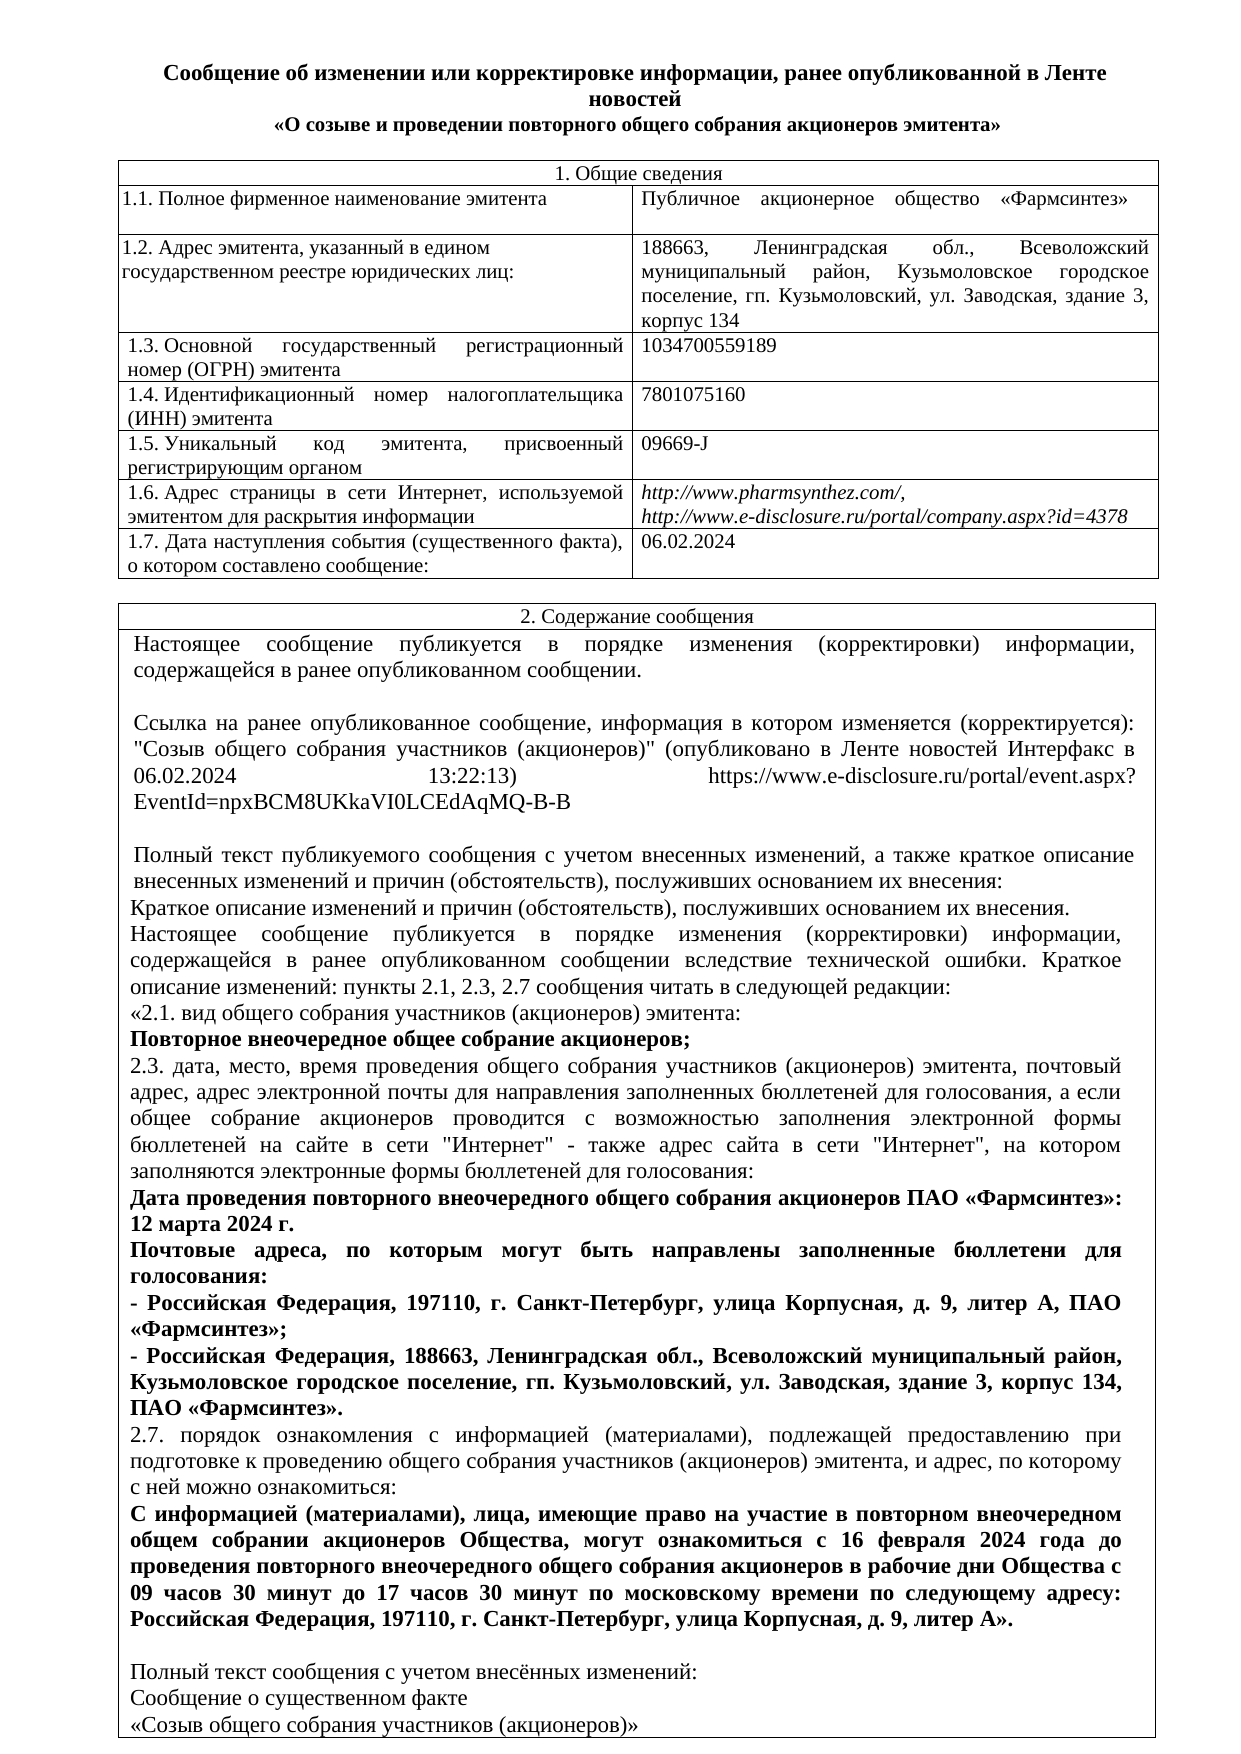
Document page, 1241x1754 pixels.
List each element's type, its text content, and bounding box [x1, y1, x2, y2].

table_cell 1.6. Адрес страницы в сети Интернет, используемой эмитентом для раскрытия информации [119, 480, 632, 528]
table_header 1. Общие сведения [119, 161, 1158, 185]
table_cell http://www.pharmsynthez.com/, http://www.e-disclosure.ru/portal/company.aspx?id=4378 [633, 480, 1158, 528]
table_cell 1.7. Дата наступления события (существенного факта), о котором составлено сообщение: [119, 529, 632, 577]
text «О созыве и проведении повторного общего собрания акционеров эмитента» [118, 112, 1152, 136]
table_header 2. Содержание сообщения [119, 604, 1155, 629]
table_cell 1034700559189 [633, 333, 1158, 381]
text Сообщение об изменении или корректировке информации, ранее опубликованной в Ленте новостей [118, 59, 1152, 112]
table_cell 1.2. Адрес эмитента, указанный в едином государственном реестре юридических лиц: [119, 235, 632, 332]
table_cell 1.3. Основной государственный регистрационный номер (ОГРН) эмитента [119, 333, 632, 381]
table_cell 1.1. Полное фирменное наименование эмитента [119, 186, 632, 234]
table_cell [119, 630, 1155, 1737]
table_cell Публичное акционерное общество «Фармсинтез» [633, 186, 1158, 234]
table_cell 09669-J [633, 431, 1158, 479]
table_cell 06.02.2024 [633, 529, 1158, 577]
table_cell 188663, Ленинградская обл., Всеволожский муниципальный район, Кузьмоловское городское поселение, гп. Кузьмоловский, ул. Заводская, здание 3, корпус 134 [633, 235, 1158, 332]
table_cell 1.4. Идентификационный номер налогоплательщика (ИНН) эмитента [119, 382, 632, 430]
table_cell 7801075160 [633, 382, 1158, 430]
table_cell 1.5. Уникальный код эмитента, присвоенный регистрирующим органом [119, 431, 632, 479]
